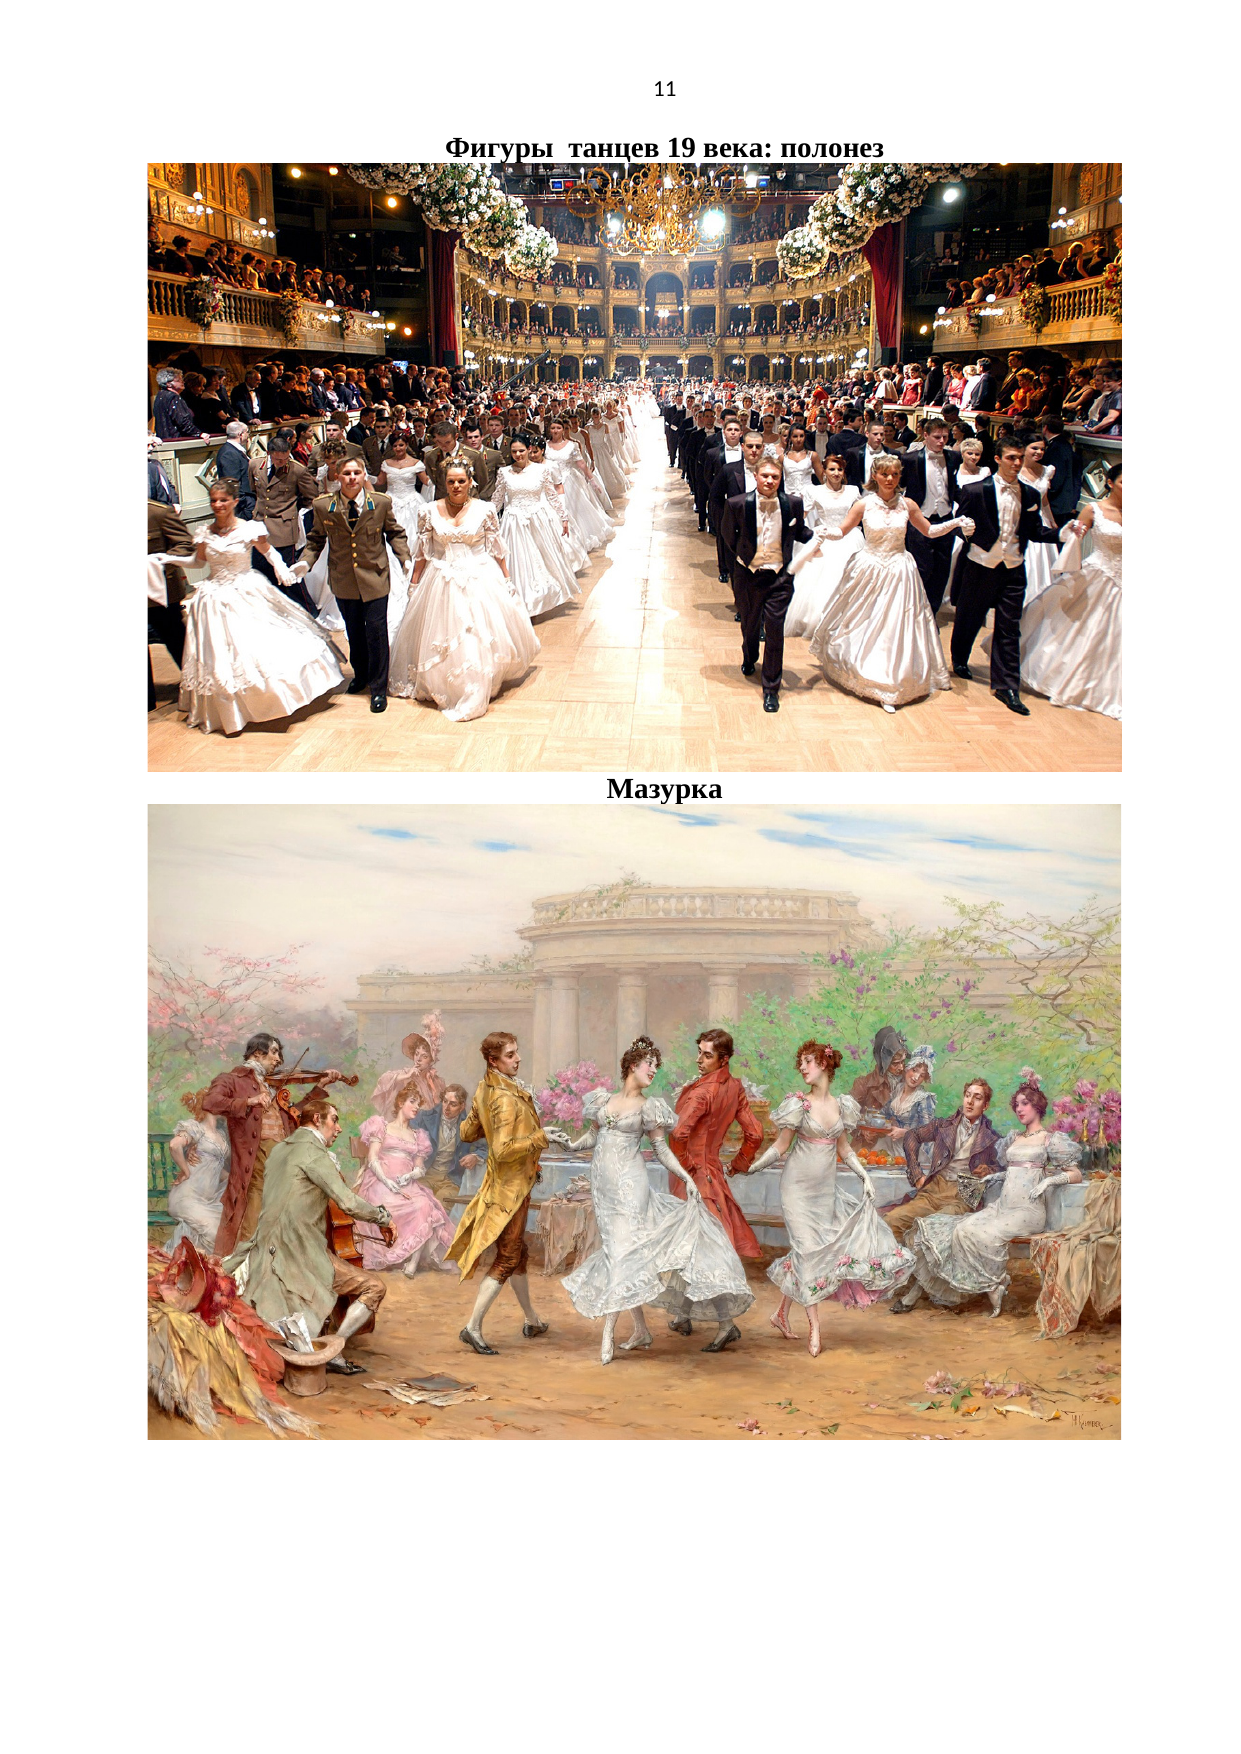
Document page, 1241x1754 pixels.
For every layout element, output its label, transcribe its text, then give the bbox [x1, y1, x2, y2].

text Фигуры танцев 19 века: полонез [148, 130, 1181, 163]
text Мазурка [148, 771, 1181, 805]
picture [147, 804, 1122, 1440]
picture [147, 163, 1122, 772]
